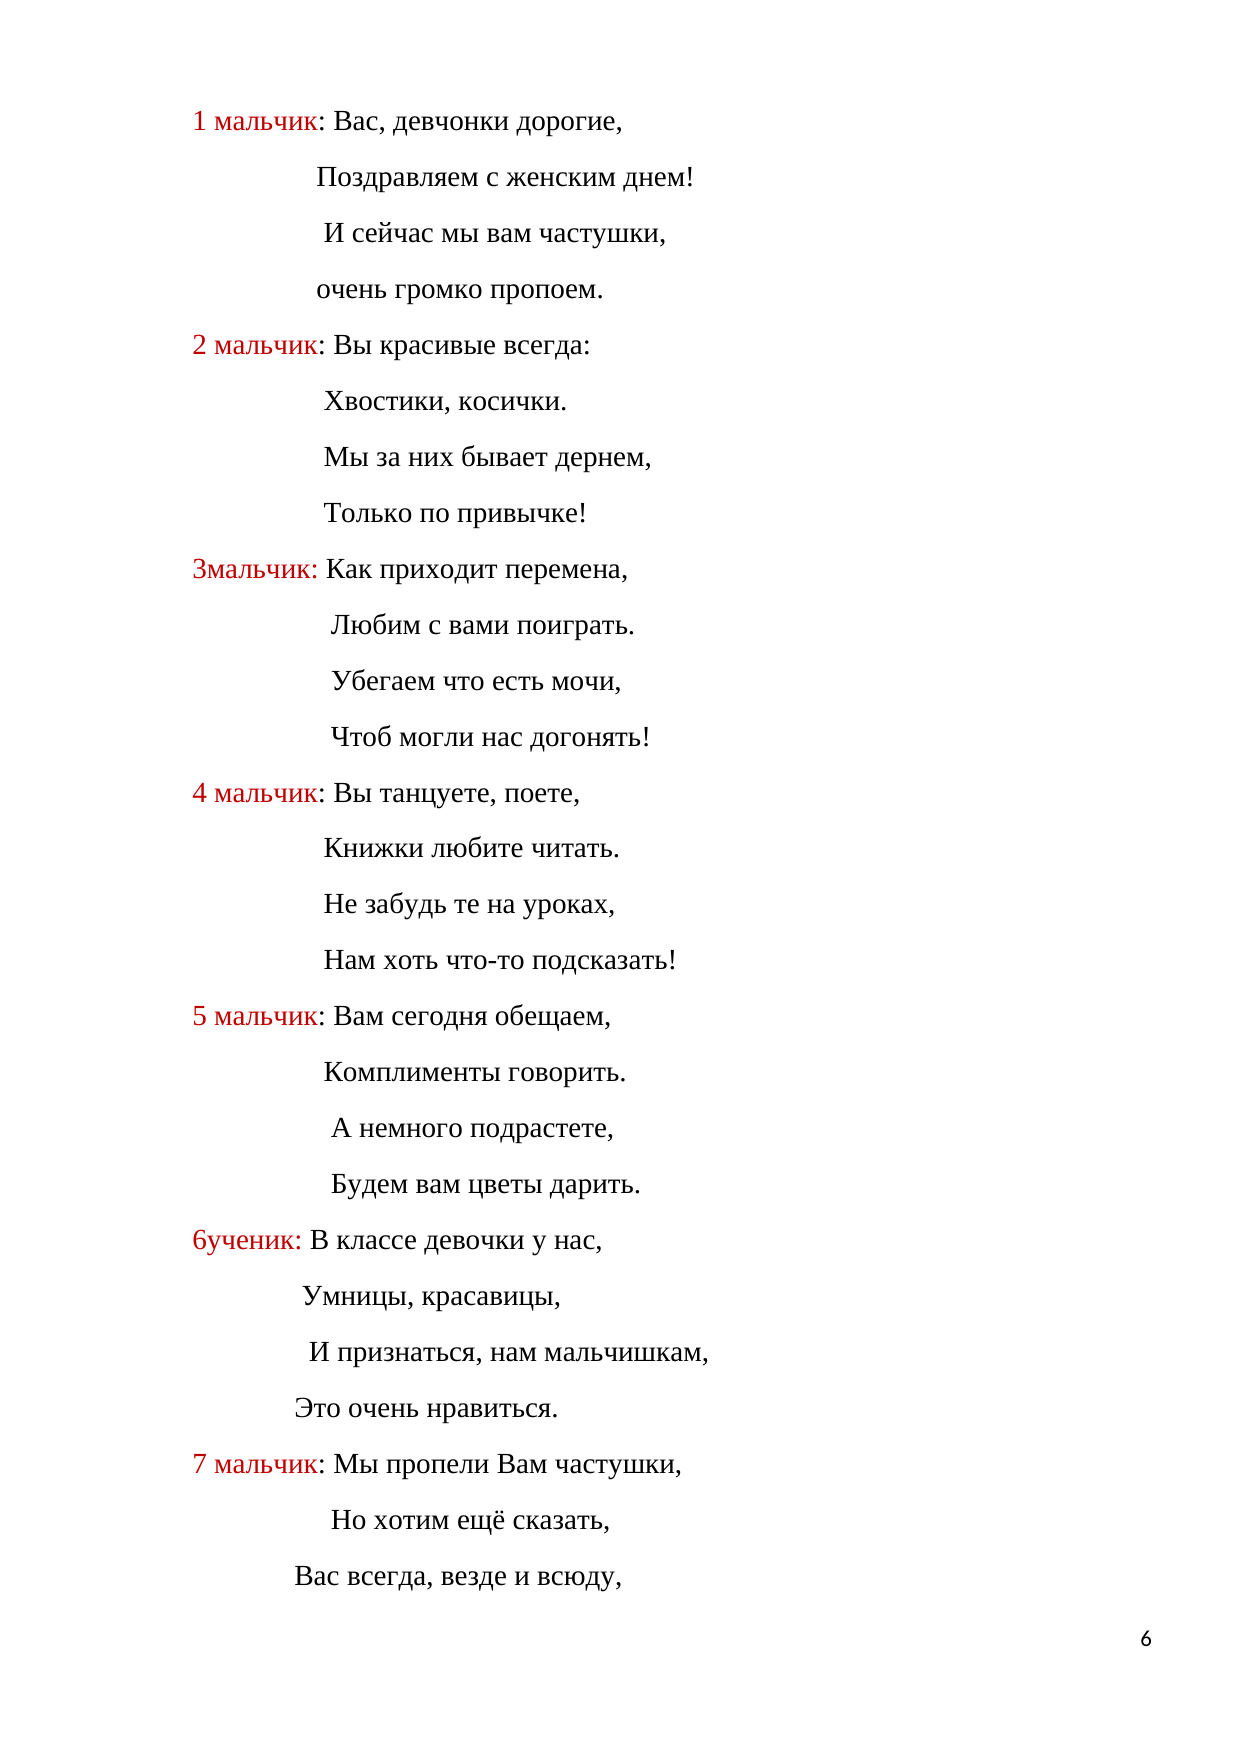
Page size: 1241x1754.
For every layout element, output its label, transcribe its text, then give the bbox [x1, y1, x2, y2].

text Только по привычке! [162, 495, 1035, 528]
text Убегаем что есть мочи, [162, 663, 1035, 696]
text 5 мальчик: Вам сегодня обещаем, [162, 998, 1035, 1032]
text И признаться, нам мальчишкам, [162, 1334, 1035, 1368]
text 7 мальчик: Мы пропели Вам частушки, [162, 1446, 1035, 1479]
text 3мальчик: Как приходит перемена, [162, 551, 1035, 584]
text Поздравляем с женским днем! [162, 159, 1035, 193]
text Хвостики, косички. [162, 383, 1035, 417]
text Комплименты говорить. [162, 1054, 1035, 1088]
text очень громко пропоем. [162, 271, 1035, 305]
text 1 мальчик: Вас, девчонки дорогие, [162, 103, 1035, 137]
text Будем вам цветы дарить. [162, 1166, 1035, 1200]
text Мы за них бывает дернем, [162, 439, 1035, 473]
text Это очень нравиться. [162, 1390, 1035, 1423]
text Любим с вами поиграть. [162, 607, 1035, 640]
text Но хотим ещё сказать, [162, 1502, 1035, 1535]
text Нам хоть что-то подсказать! [162, 942, 1035, 976]
text А немного подрастете, [162, 1110, 1035, 1144]
text 6ученик: В классе девочки у нас, [162, 1222, 1035, 1256]
text Вас всегда, везде и всюду, [162, 1558, 1035, 1591]
text И сейчас мы вам частушки, [162, 215, 1035, 249]
text 2 мальчик: Вы красивые всегда: [162, 327, 1035, 361]
text 4 мальчик: Вы танцуете, поете, [162, 775, 1035, 808]
text Умницы, красавицы, [162, 1278, 1035, 1312]
text Книжки любите читать. [162, 831, 1035, 864]
text Не забудь те на уроках, [162, 887, 1035, 920]
text Чтоб могли нас догонять! [162, 719, 1035, 752]
